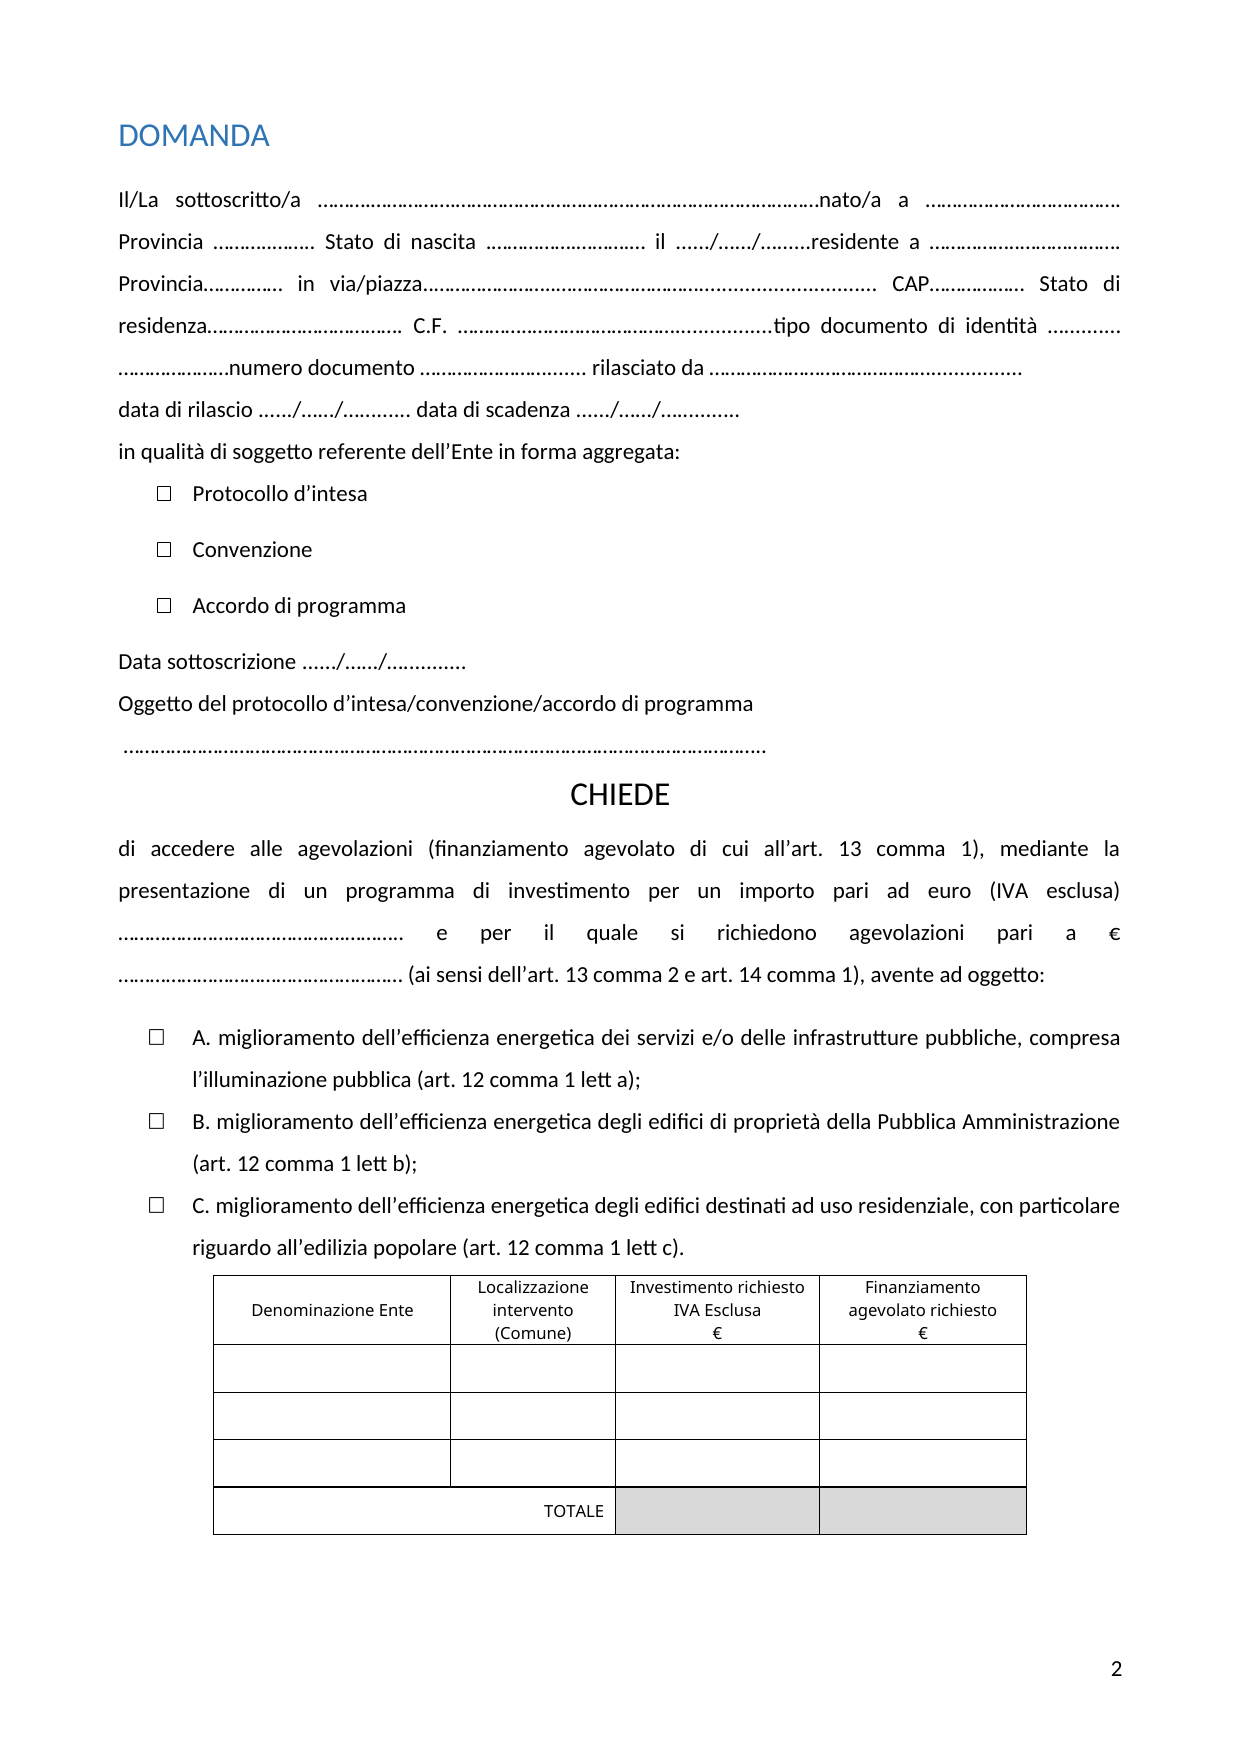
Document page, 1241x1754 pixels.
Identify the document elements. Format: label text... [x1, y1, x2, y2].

table_cell [616, 1440, 819, 1486]
text Oggetto del protocollo d’intesa/convenzione/accordo di programma [118, 689, 1122, 717]
picture [148, 1028, 166, 1046]
text Data sottoscrizione ....../….../…........... [118, 647, 1122, 675]
list Protocollo d’intesa [155, 479, 1122, 507]
list A. miglioramento dell’efficienza energetica dei servizi e/o delle infrastrutture pubbliche, compresa l’illuminazione pubblica (art. 12 comma 1 lett a); [148, 1023, 1122, 1093]
picture [148, 1196, 166, 1214]
table_header Finanziamento agevolato richiesto € [820, 1276, 1026, 1344]
table_cell [451, 1393, 615, 1439]
table_header Investimento richiesto IVA Esclusa € [616, 1276, 819, 1344]
picture [156, 597, 173, 614]
table_cell [451, 1345, 615, 1392]
table_cell [616, 1345, 819, 1392]
table_cell [820, 1345, 1026, 1392]
table_cell [214, 1440, 450, 1486]
table_cell [451, 1440, 615, 1486]
table_cell [820, 1393, 1026, 1439]
list Convenzione [155, 535, 1122, 563]
table_header Localizzazione intervento (Comune) [451, 1276, 615, 1344]
table_cell [820, 1440, 1026, 1486]
table_cell TOTALE [214, 1488, 615, 1534]
text CHIEDE [118, 773, 1122, 814]
text ………………………………………………………………………………………………………….. [118, 731, 1122, 759]
picture [156, 541, 173, 558]
list C. miglioramento dell’efficienza energetica degli edifici destinati ad uso residenziale, con particolare riguardo all’edilizia popolare (art. 12 comma 1 lett c). [148, 1191, 1122, 1261]
text in qualità di soggetto referente dell’Ente in forma aggregata: [118, 437, 1122, 465]
list B. miglioramento dell’efficienza energetica degli edifici di proprietà della Pubblica Amministrazione (art. 12 comma 1 lett b); [148, 1107, 1122, 1177]
text Il/La sottoscritto/a ……….…………….……………………………………………………………nato/a a ………………………………. Provincia ………..…….. Stato di nascita .…………….……….… il ....../….../…......residente a ……………..………………. Provincia…………… in via/piazza..…………………..………………………............................... CAP……………… Stato di residenza………………………………. C.F. …………..……………………….................tipo documento di identità …..........…………………numero documento ……………………....... rilasciato da ……………………………………................ [118, 185, 1122, 381]
table_header Denominazione Ente [214, 1276, 450, 1344]
table_cell [616, 1488, 819, 1534]
subtitle DOMANDA [118, 114, 1122, 154]
table_cell [214, 1393, 450, 1439]
table_cell [820, 1488, 1026, 1534]
picture [148, 1112, 166, 1130]
text data di rilascio ....../….../…......... data di scadenza ....../….../…........... [118, 395, 1122, 423]
picture [156, 485, 173, 502]
table_cell [214, 1345, 450, 1392]
list Accordo di programma [155, 591, 1122, 619]
text di accedere alle agevolazioni (finanziamento agevolato di cui all’art. 13 comma 1), mediante la presentazione di un programma di investimento per un importo pari ad euro (IVA esclusa) …………………………………….……….. e per il quale si richiedono agevolazioni pari a € ……………………………………………… (ai sensi dell’art. 13 comma 2 e art. 14 comma 1), avente ad oggetto: [118, 834, 1122, 988]
table_cell [616, 1393, 819, 1439]
